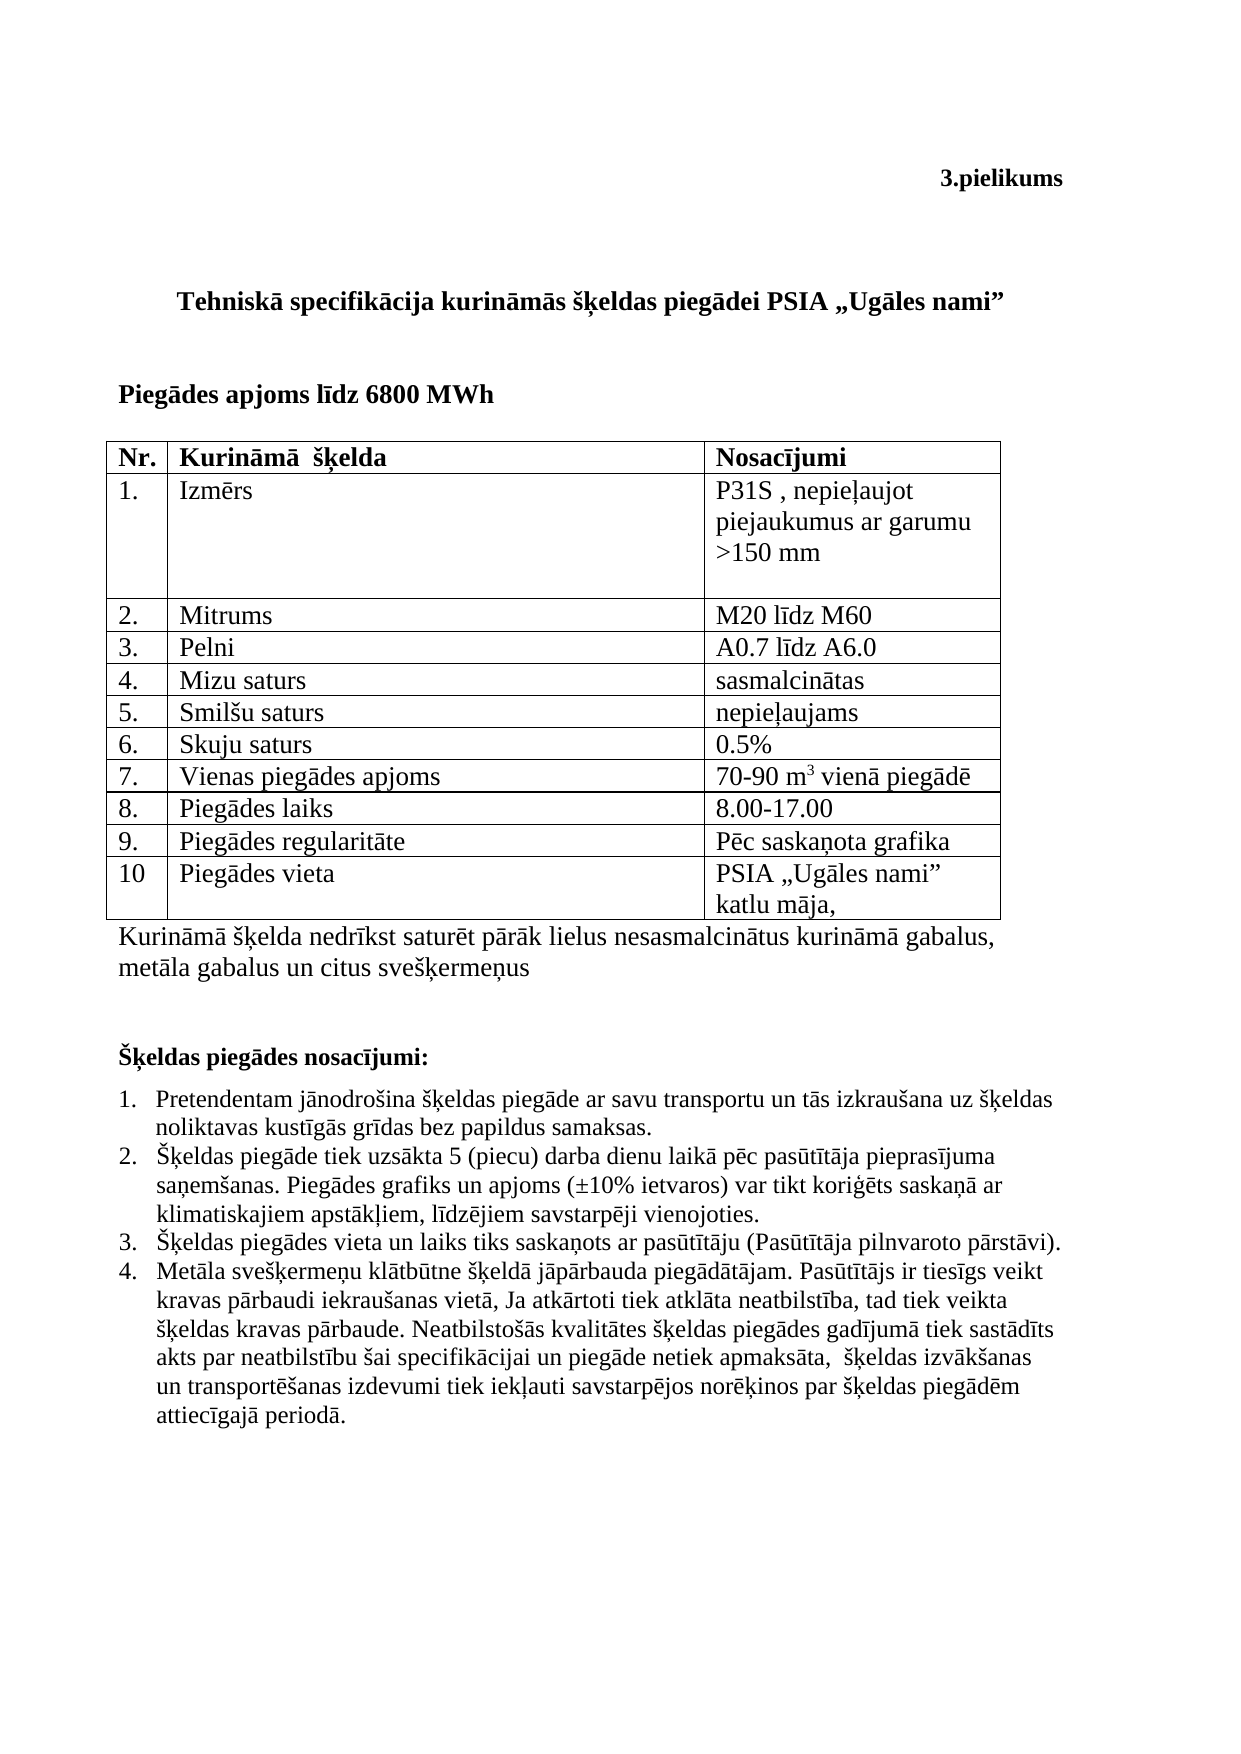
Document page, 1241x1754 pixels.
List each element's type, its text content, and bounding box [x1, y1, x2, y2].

table_cell 9. [107, 825, 167, 856]
list Metāla svešķermeņu klātbūtne šķeldā jāpārbauda piegādātājam. Pasūtītājs ir tiesīgs veikt kravas pārbaudi iekraušanas vietā, Ja atkārtoti tiek atklāta neatbilstība, tad tiek veikta šķeldas kravas pārbaude. Neatbilstošās kvalitātes šķeldas piegādes gadījumā tiek sastādīts akts par neatbilstību šai specifikācijai un piegāde netiek apmaksāta, šķeldas izvākšanas un transportēšanas izdevumi tiek iekļauti savstarpējos norēķinos par šķeldas piegādēm attiecīgajā periodā. [118, 1256, 1063, 1429]
table_cell P31S , nepieļaujot piejaukumus ar garumu >150 mm [705, 474, 1000, 598]
table_cell 8.00-17.00 [705, 793, 1000, 824]
table_cell sasmalcinātas [705, 664, 1000, 695]
table_cell Skuju saturs [168, 728, 704, 759]
table_cell Izmērs [168, 474, 704, 598]
table_header Nosacījumi [705, 442, 1000, 473]
table_cell 8. [107, 793, 167, 824]
table_cell 5. [107, 696, 167, 727]
text 3.pielikums [118, 134, 1063, 191]
table_cell PSIA „Ugāles nami” katlu māja, [705, 857, 1000, 919]
table_cell Pēc saskaņota grafika [705, 825, 1000, 856]
table_cell 2. [107, 599, 167, 631]
table_cell 0.5% [705, 728, 1000, 759]
table_cell Mizu saturs [168, 664, 704, 695]
table_cell Mitrums [168, 599, 704, 631]
table_cell Smilšu saturs [168, 696, 704, 727]
table_cell 1. [107, 474, 167, 598]
list Šķeldas piegāde tiek uzsākta 5 (piecu) darba dienu laikā pēc pasūtītāja pieprasījuma saņemšanas. Piegādes grafiks un apjoms (±10% ietvaros) var tikt koriģēts saskaņā ar klimatiskajiem apstākļiem, līdzējiem savstarpēji vienojoties. [118, 1141, 1063, 1227]
table_cell 6. [107, 728, 167, 759]
table_cell 70-90 m3 vienā piegādē [705, 760, 1000, 791]
table_cell Piegādes laiks [168, 793, 704, 824]
table_cell Pelni [168, 632, 704, 663]
list Šķeldas piegādes vieta un laiks tiks saskaņots ar pasūtītāju (Pasūtītāja pilnvaroto pārstāvi). [118, 1227, 1063, 1256]
text Tehniskā specifikācija kurināmās šķeldas piegādei PSIA „Ugāles nami” [118, 285, 1063, 316]
table_cell M20 līdz M60 [705, 599, 1000, 631]
table_cell A0.7 līdz A6.0 [705, 632, 1000, 663]
table_cell Vienas piegādes apjoms [168, 760, 704, 791]
table_cell Piegādes vieta [168, 857, 704, 919]
table_cell 7. [107, 760, 167, 791]
table_cell 3. [107, 632, 167, 663]
table_header Kurināmā šķelda [168, 442, 704, 473]
table_cell 4. [107, 664, 167, 695]
table_header Nr. [107, 442, 167, 473]
text Kurināmā šķelda nedrīkst saturēt pārāk lielus nesasmalcinātus kurināmā gabalus, metāla gabalus un citus svešķermeņus [118, 920, 1063, 982]
table_cell 10 [107, 857, 167, 919]
table_cell Piegādes regularitāte [168, 825, 704, 856]
text Šķeldas piegādes nosacījumi: [118, 1042, 1063, 1071]
list Pretendentam jānodrošina šķeldas piegāde ar savu transportu un tās izkraušana uz šķeldas noliktavas kustīgās grīdas bez papildus samaksas. [118, 1084, 1063, 1141]
text Piegādes apjoms līdz 6800 MWh [118, 378, 1063, 409]
table_cell nepieļaujams [705, 696, 1000, 727]
